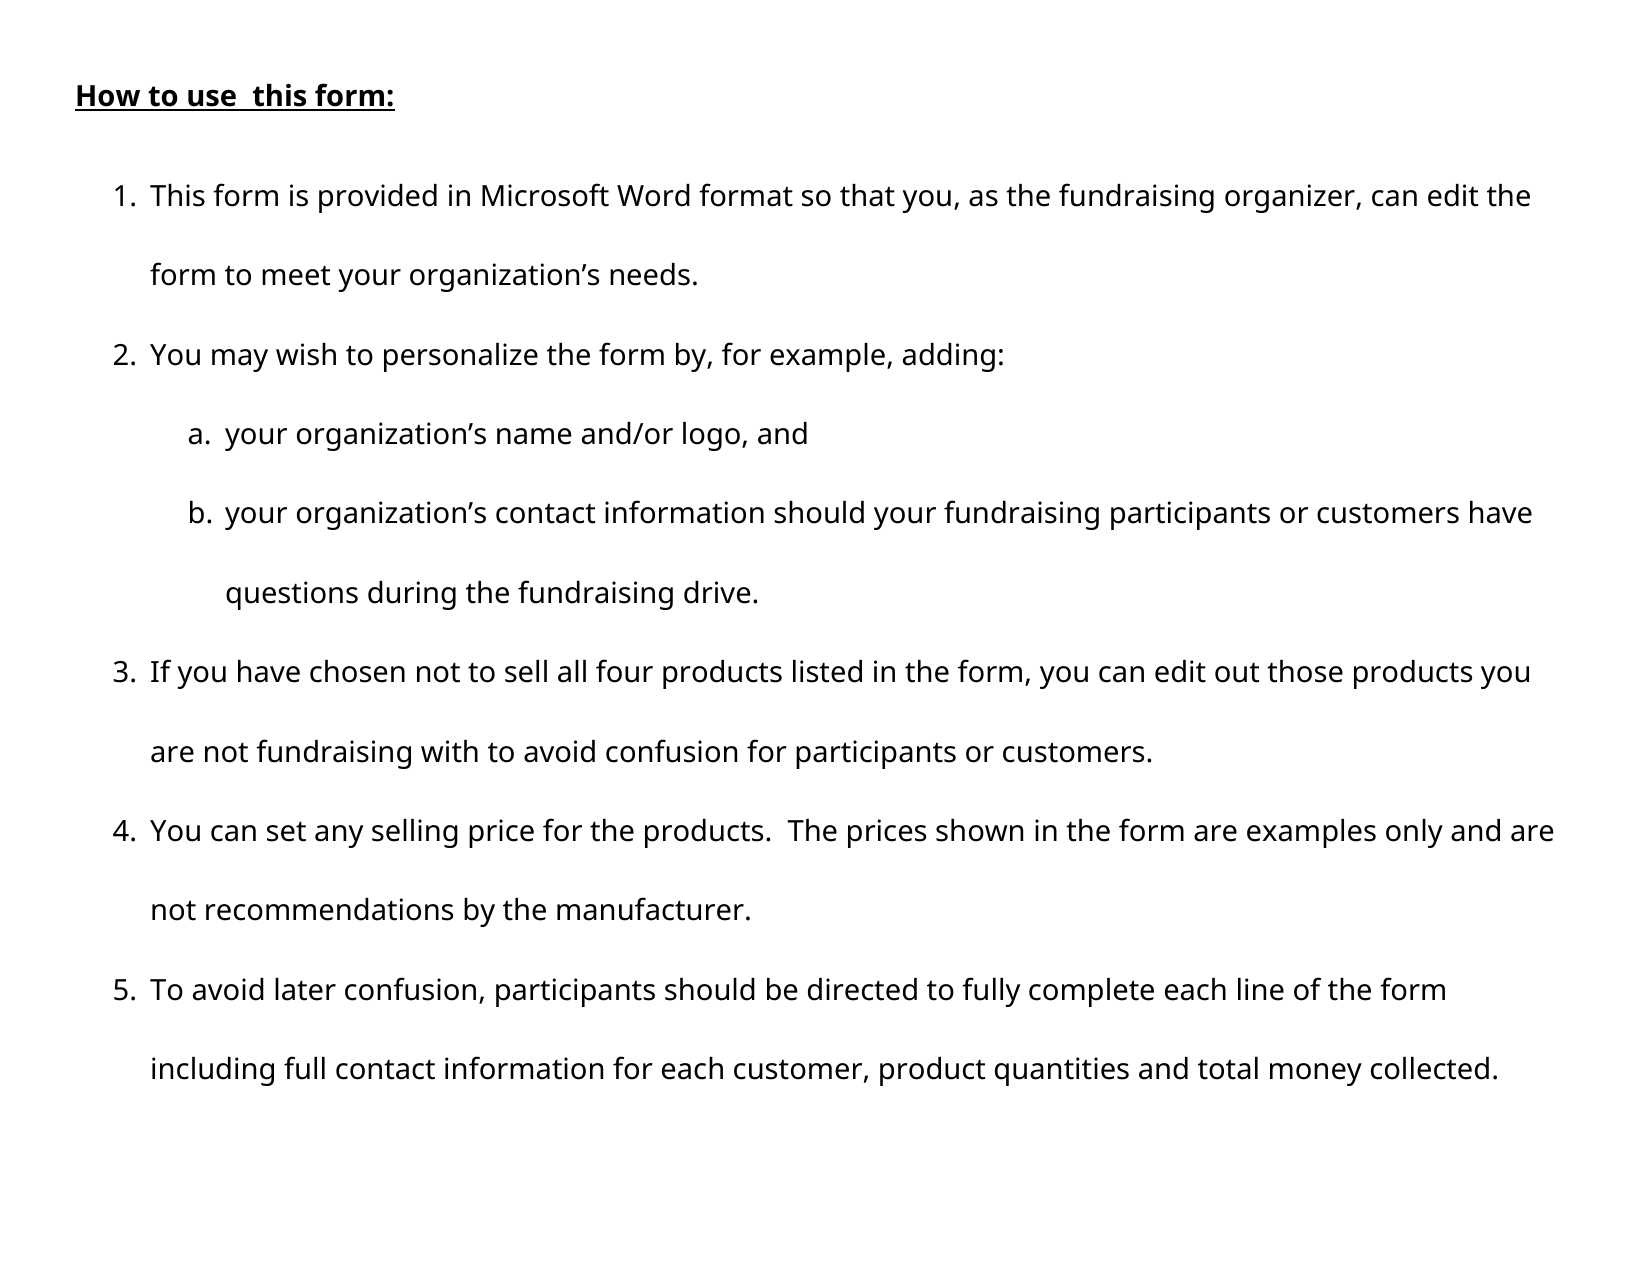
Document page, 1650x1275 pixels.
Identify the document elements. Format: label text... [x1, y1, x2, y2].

list your organization’s contact information should your fundraising participants or customers have questions during the fundraising drive. [187, 493, 1575, 612]
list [112, 969, 1575, 1088]
list your organization’s name and/or logo, and [187, 413, 1575, 453]
list If you have chosen not to sell all four products listed in the form, you can edit out those products you are not fundraising with to avoid confusion for participants or customers. [112, 651, 1575, 771]
list This form is provided in Microsoft Word format so that you, as the fundraising organizer, can edit the form to meet your organization’s needs. [112, 175, 1575, 294]
list You can set any selling price for the products. The prices shown in the form are examples only and are not recommendations by the manufacturer. [112, 810, 1575, 929]
list You may wish to personalize the form by, for example, adding: [112, 334, 1575, 374]
text How to use this form: [75, 75, 1575, 115]
